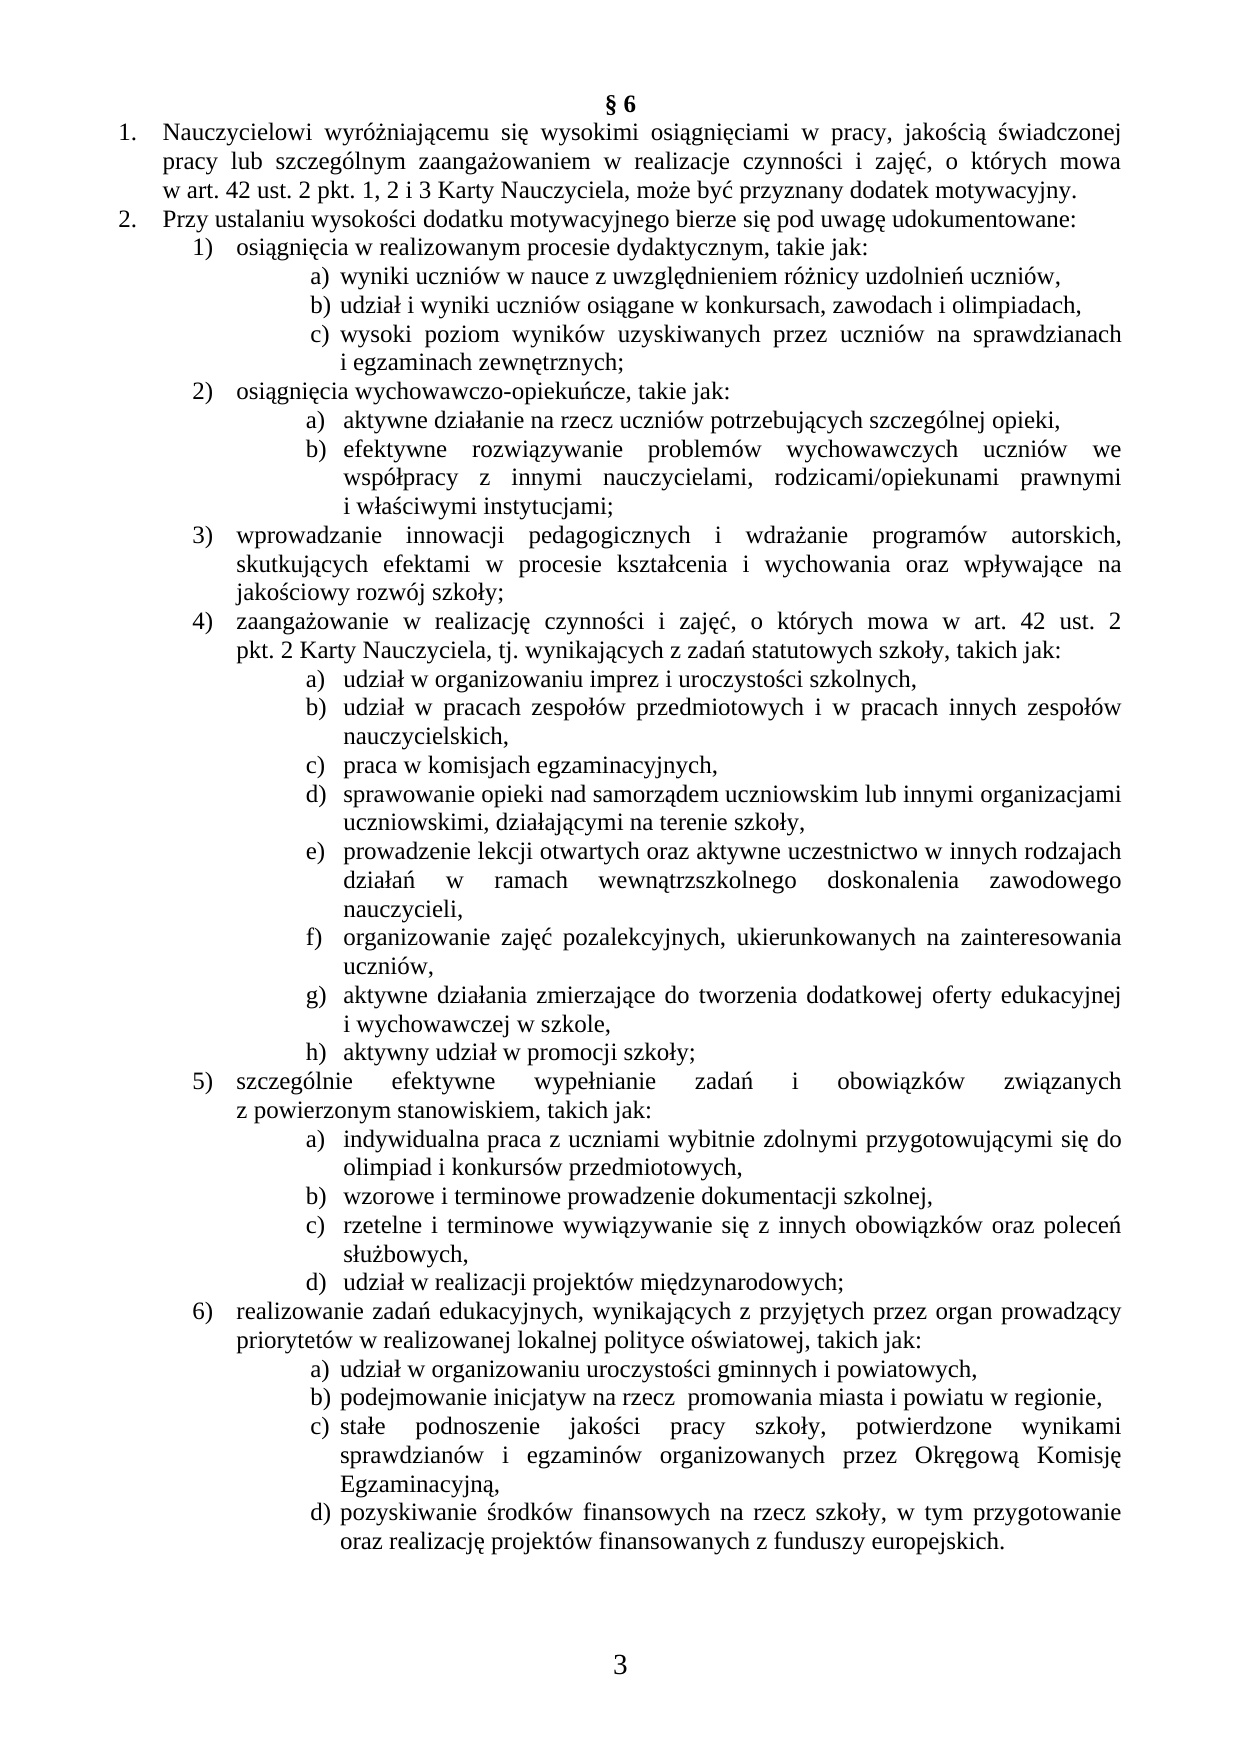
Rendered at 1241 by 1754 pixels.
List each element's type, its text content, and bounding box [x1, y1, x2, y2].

list wysoki poziom wyników uzyskiwanych przez uczniów na sprawdzianach i egzaminach zewnętrznych; [310, 319, 1122, 376]
list osiągnięcia w realizowanym procesie dydaktycznym, takie jak: [192, 232, 1122, 261]
list realizowanie zadań edukacyjnych, wynikających z przyjętych przez organ prowadzący priorytetów w realizowanej lokalnej polityce oświatowej, takich jak: [192, 1296, 1122, 1354]
list szczególnie efektywne wypełnianie zadań i obowiązków związanych z powierzonym stanowiskiem, takich jak: [192, 1066, 1122, 1124]
list sprawowanie opieki nad samorządem uczniowskim lub innymi organizacjami uczniowskimi, działającymi na terenie szkoły, [306, 779, 1122, 836]
list prowadzenie lekcji otwartych oraz aktywne uczestnictwo w innych rodzajach działań w ramach wewnątrzszkolnego doskonalenia zawodowego nauczycieli, [306, 836, 1122, 922]
list Przy ustalaniu wysokości dodatku motywacyjnego bierze się pod uwagę udokumentowane: [118, 204, 1122, 232]
list udział i wyniki uczniów osiągane w konkursach, zawodach i olimpiadach, [310, 290, 1122, 319]
list udział w realizacji projektów międzynarodowych; [306, 1267, 1122, 1296]
list indywidualna praca z uczniami wybitnie zdolnymi przygotowującymi się do olimpiad i konkursów przedmiotowych, [306, 1124, 1122, 1181]
list wyniki uczniów w nauce z uwzględnieniem różnicy uzdolnień uczniów, [310, 261, 1122, 290]
list udział w organizowaniu imprez i uroczystości szkolnych, [306, 664, 1122, 692]
list aktywne działania zmierzające do tworzenia dodatkowej oferty edukacyjnej i wychowawczej w szkole, [306, 980, 1122, 1037]
list rzetelne i terminowe wywiązywanie się z innych obowiązków oraz poleceń służbowych, [306, 1210, 1122, 1267]
list zaangażowanie w realizację czynności i zajęć, o których mowa w art. 42 ust. 2 pkt. 2 Karty Nauczyciela, tj. wynikających z zadań statutowych szkoły, takich jak: [192, 606, 1122, 664]
list stałe podnoszenie jakości pracy szkoły, potwierdzone wynikami sprawdzianów i egzaminów organizowanych przez Okręgową Komisję Egzaminacyjną, [310, 1411, 1122, 1497]
list osiągnięcia wychowawczo-opiekuńcze, takie jak: [192, 376, 1122, 405]
list pozyskiwanie środków finansowych na rzecz szkoły, w tym przygotowanie oraz realizację projektów finansowanych z funduszy europejskich. [310, 1497, 1122, 1555]
list Nauczycielowi wyróżniającemu się wysokimi osiągnięciami w pracy, jakością świadczonej pracy lub szczególnym zaangażowaniem w realizacje czynności i zajęć, o których mowa w art. 42 ust. 2 pkt. 1, 2 i 3 Karty Nauczyciela, może być przyznany dodatek motywacyjny. [118, 117, 1122, 204]
list aktywny udział w promocji szkoły; [306, 1037, 1122, 1066]
list udział w pracach zespołów przedmiotowych i w pracach innych zespołów nauczycielskich, [306, 692, 1122, 750]
list udział w organizowaniu uroczystości gminnych i powiatowych, [310, 1354, 1122, 1382]
list podejmowanie inicjatyw na rzecz promowania miasta i powiatu w regionie, [310, 1382, 1122, 1411]
list efektywne rozwiązywanie problemów wychowawczych uczniów we współpracy z innymi nauczycielami, rodzicami/opiekunami prawnymi i właściwymi instytucjami; [306, 434, 1122, 520]
list praca w komisjach egzaminacyjnych, [306, 750, 1122, 779]
text § 6 [118, 89, 1122, 117]
list wprowadzanie innowacji pedagogicznych i wdrażanie programów autorskich, skutkujących efektami w procesie kształcenia i wychowania oraz wpływające na jakościowy rozwój szkoły; [192, 520, 1122, 606]
list wzorowe i terminowe prowadzenie dokumentacji szkolnej, [306, 1181, 1122, 1210]
list aktywne działanie na rzecz uczniów potrzebujących szczególnej opieki, [306, 405, 1122, 434]
list organizowanie zajęć pozalekcyjnych, ukierunkowanych na zainteresowania uczniów, [306, 922, 1122, 980]
